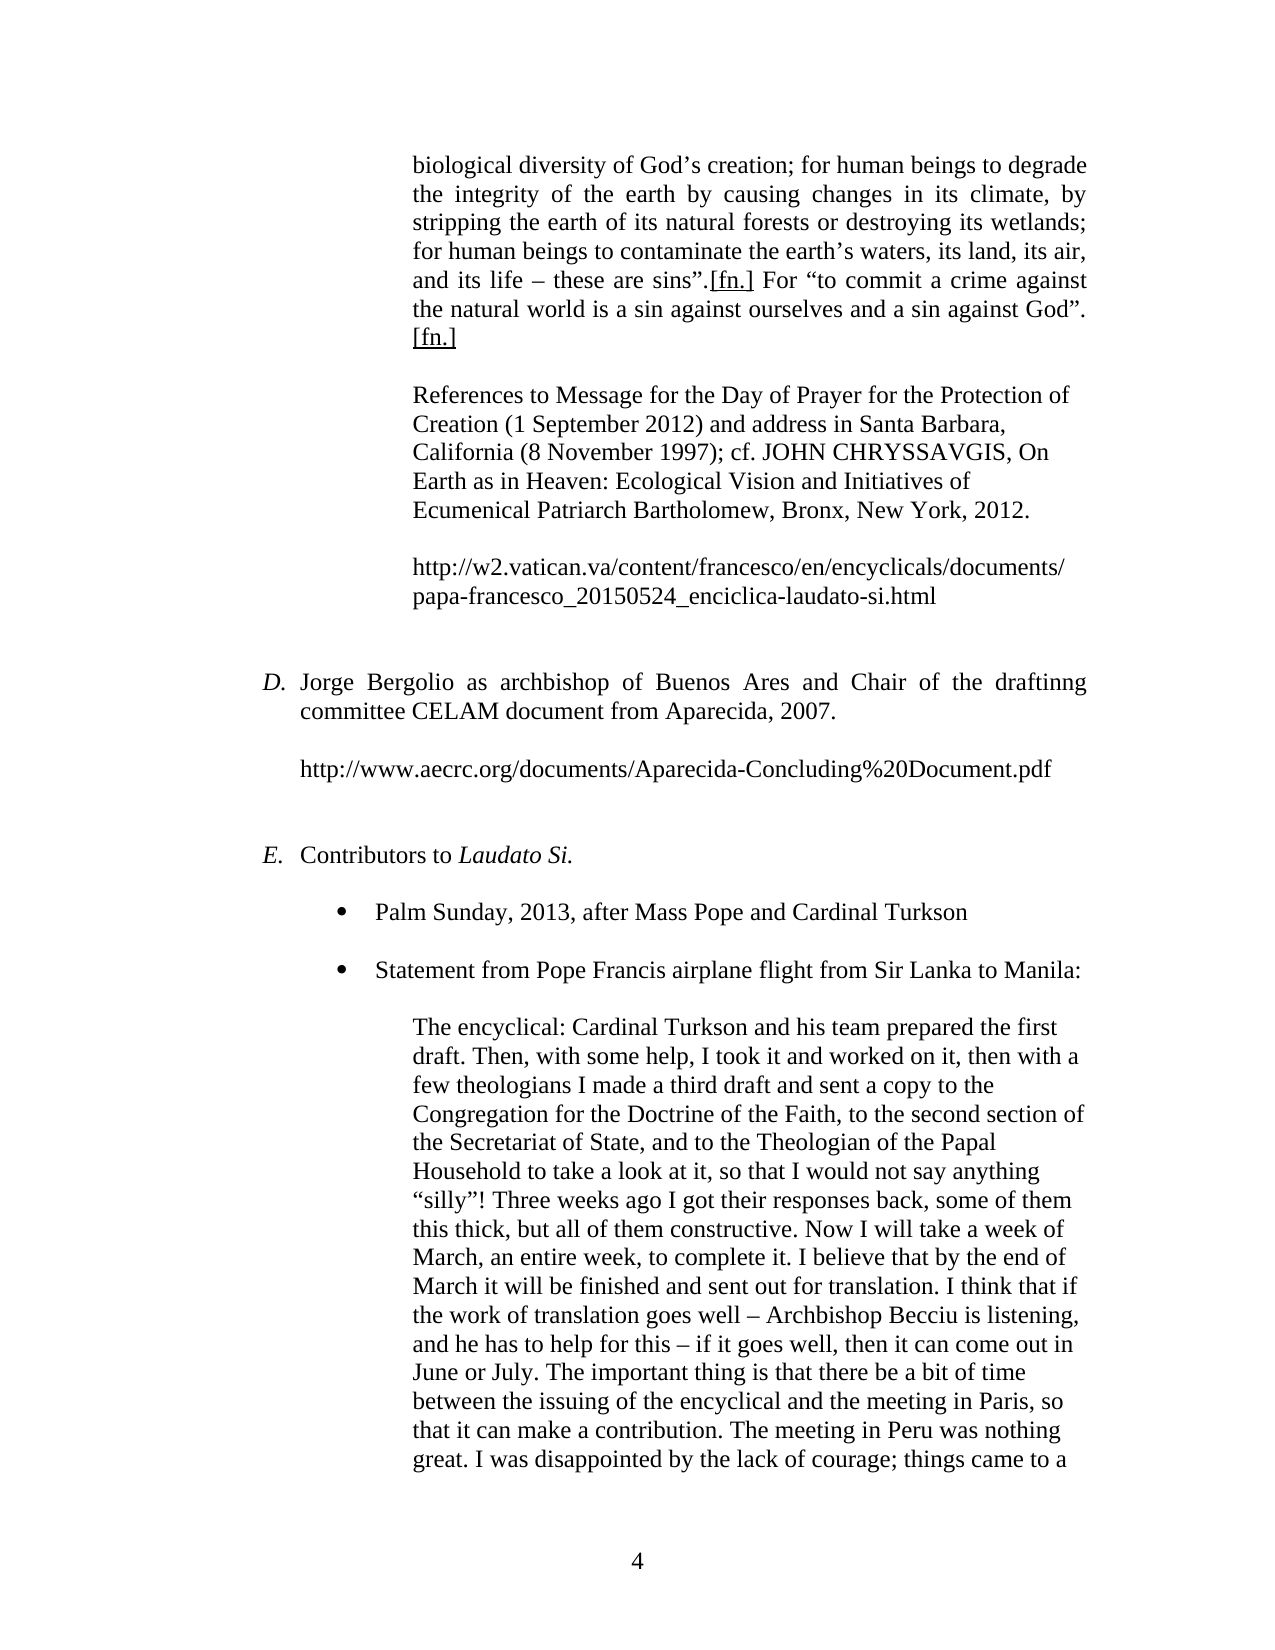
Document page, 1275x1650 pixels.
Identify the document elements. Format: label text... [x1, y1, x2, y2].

list Jorge Bergolio as archbishop of Buenos Ares and Chair of the draftinng committee CELAM document from Aparecida, 2007. [262, 667, 1087, 725]
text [412, 150, 1087, 351]
text References to Message for the Day of Prayer for the Protection of Creation (1 September 2012) and address in Santa Barbara, California (8 November 1997); cf. JOHN CHRYSSAVGIS, On Earth as in Heaven: Ecological Vision and Initiatives of Ecumenical Patriarch Bartholomew, Bronx, New York, 2012. [412, 380, 1087, 524]
list Palm Sunday, 2013, after Mass Pope and Cardinal Turkson [337, 897, 1087, 926]
list Contributors to Laudato Si. [262, 840, 1087, 869]
text http://w2.vatican.va/content/francesco/en/encyclicals/documents/papa-francesco_20150524_enciclica-laudato-si.html [412, 552, 1087, 610]
list Statement from Pope Francis airplane flight from Sir Lanka to Manila: [337, 955, 1087, 984]
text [412, 1012, 1087, 1472]
text http://www.aecrc.org/documents/Aparecida-Concluding%20Document.pdf [300, 754, 1087, 782]
